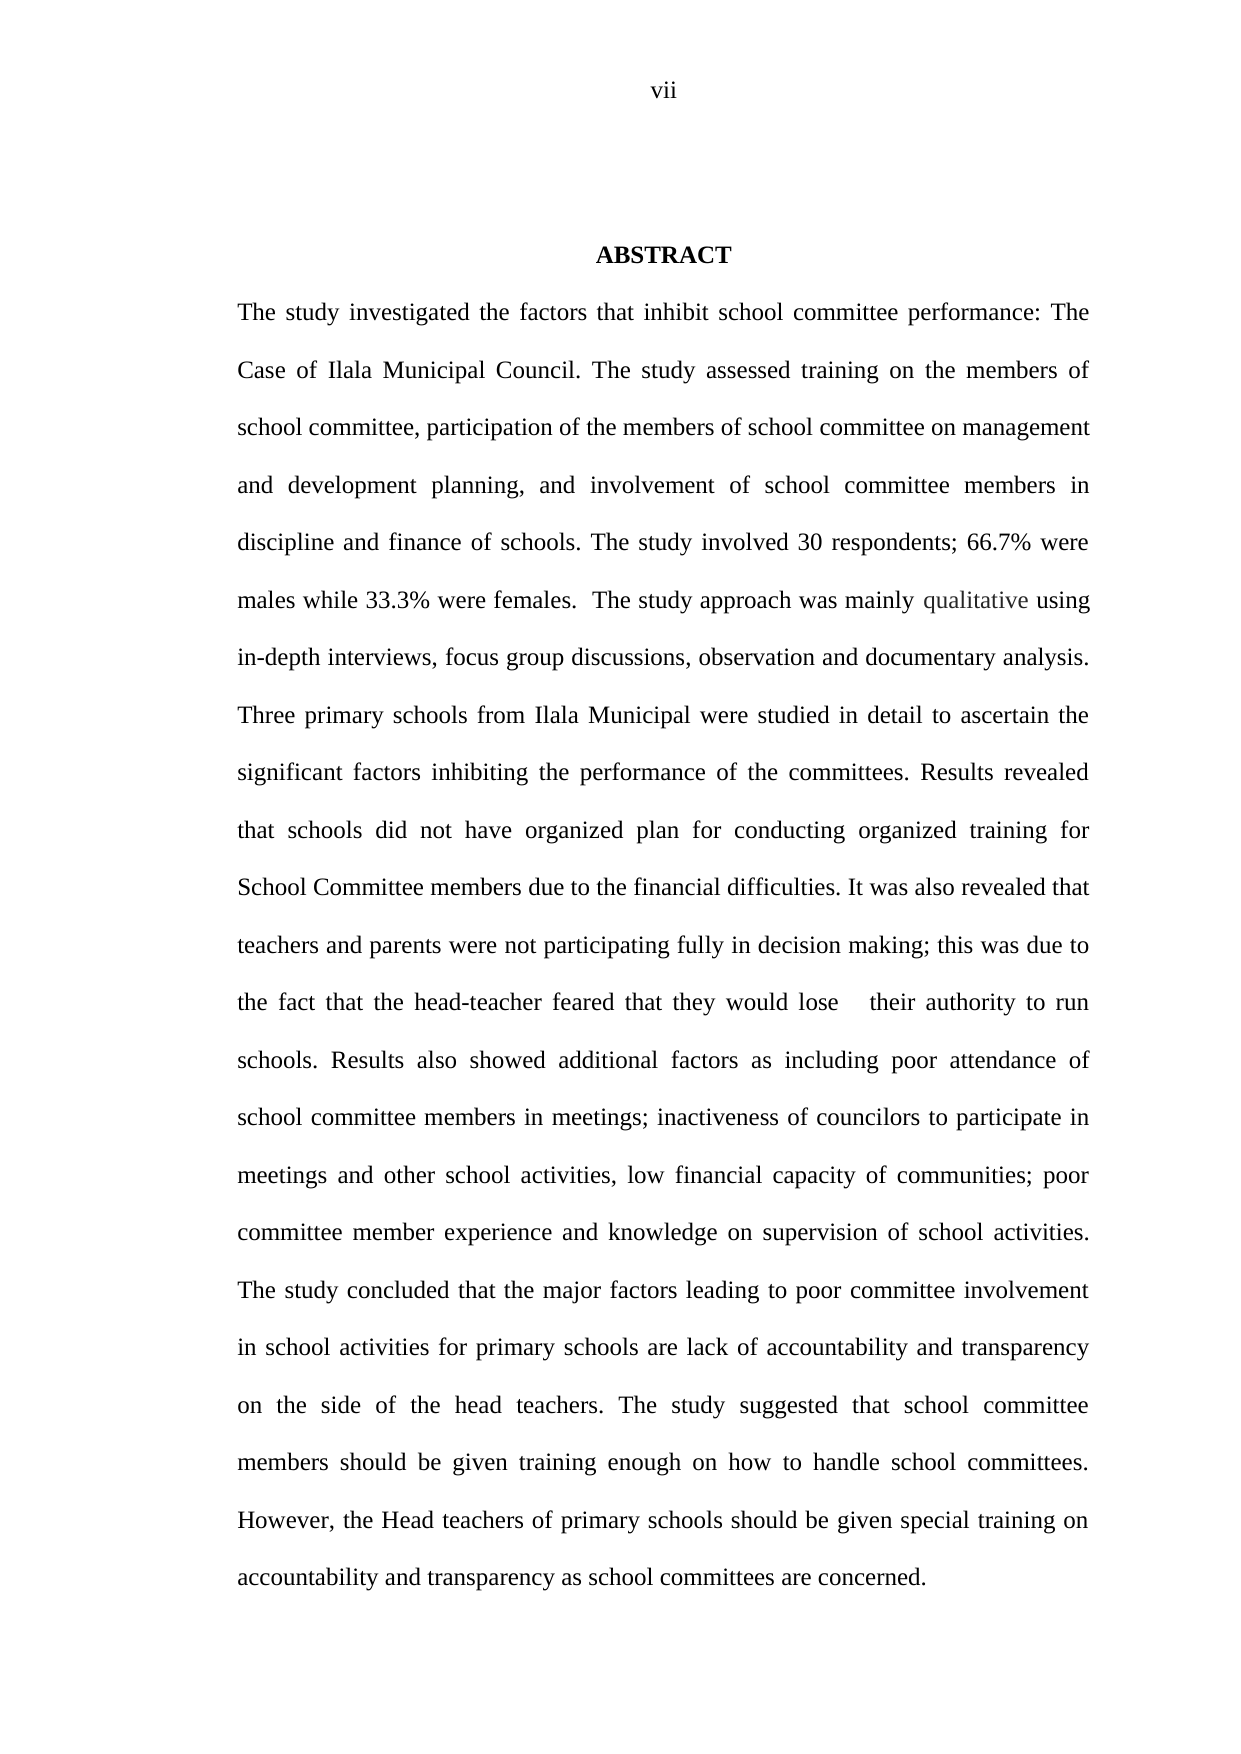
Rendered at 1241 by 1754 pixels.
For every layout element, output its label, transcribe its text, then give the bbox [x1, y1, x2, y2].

text The study investigated the factors that inhibit school committee performance: The Case of Ilala Municipal Council. The study assessed training on the members of school committee, participation of the members of school committee on management and development planning, and involvement of school committee members in discipline and finance of schools. The study involved 30 respondents; 66.7% were males while 33.3% were females. The study approach was mainly qualitative using in-depth interviews, focus group discussions, observation and documentary analysis. Three primary schools from Ilala Municipal were studied in detail to ascertain the significant factors inhibiting the performance of the committees. Results revealed that schools did not have organized plan for conducting organized training for School Committee members due to the financial difficulties. It was also revealed that teachers and parents were not participating fully in decision making; this was due to the fact that the head-teacher feared that they would lose their authority to run schools. Results also showed additional factors as including poor attendance of school committee members in meetings; inactiveness of councilors to participate in meetings and other school activities, low financial capacity of communities; poor committee member experience and knowledge on supervision of school activities. The study concluded that the major factors leading to poor committee involvement in school activities for primary schools are lack of accountability and transparency on the side of the head teachers. The study suggested that school committee members should be given training enough on how to handle school committees. However, the Head teachers of primary schools should be given special training on accountability and transparency as school committees are concerned. [237, 297, 1090, 1591]
subtitle ABSTRACT [237, 240, 1090, 269]
